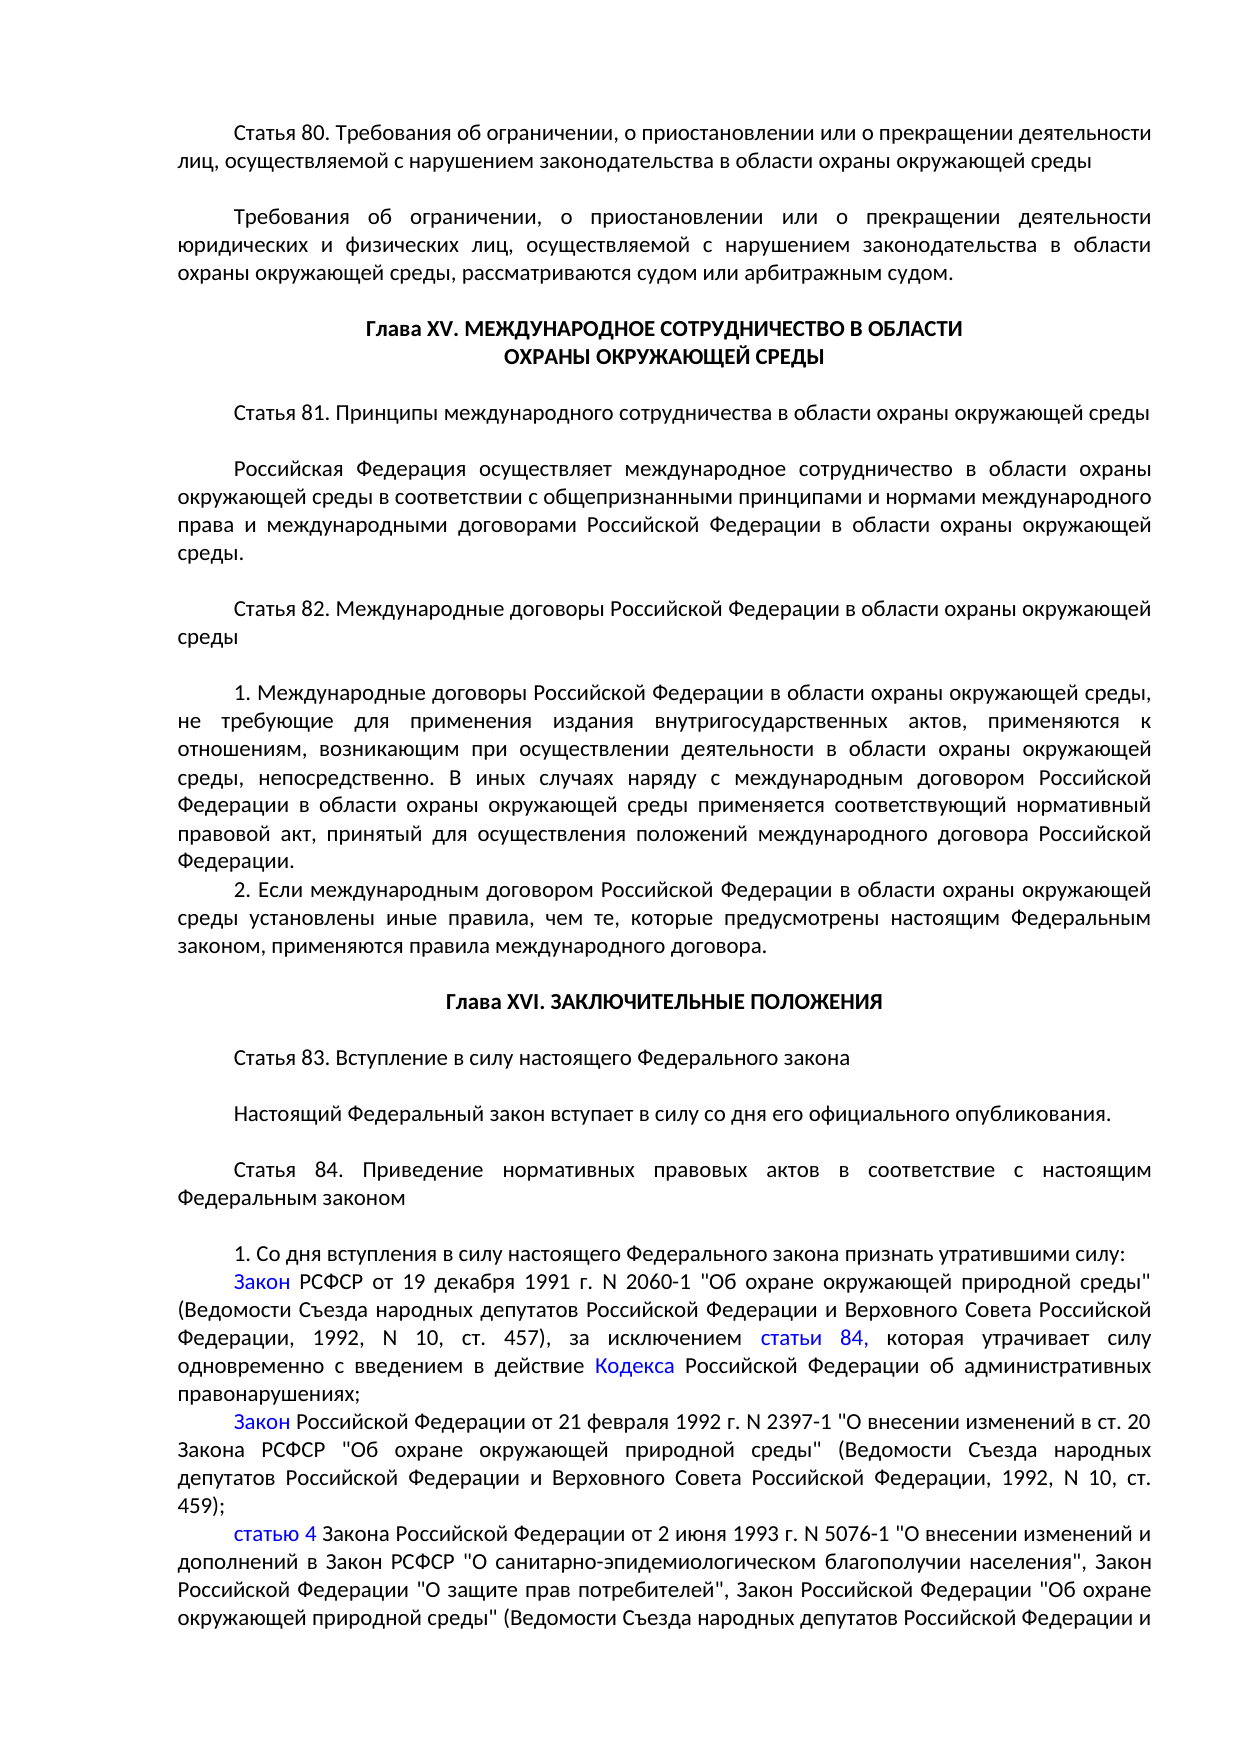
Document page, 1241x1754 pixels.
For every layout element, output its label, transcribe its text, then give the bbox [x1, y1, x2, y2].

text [177, 1519, 1152, 1631]
text ОХРАНЫ ОКРУЖАЮЩЕЙ СРЕДЫ [177, 342, 1152, 370]
text 1. Со дня вступления в силу настоящего Федерального закона признать утратившими силу: [177, 1239, 1152, 1267]
text Российская Федерация осуществляет международное сотрудничество в области охраны окружающей среды в соответствии с общепризнанными принципами и нормами международного права и международными договорами Российской Федерации в области охраны окружающей среды. [177, 454, 1152, 566]
text Статья 83. Вступление в силу настоящего Федерального закона [177, 1043, 1152, 1071]
text Глава XVI. ЗАКЛЮЧИТЕЛЬНЫЕ ПОЛОЖЕНИЯ [177, 987, 1152, 1015]
text Закон РСФСР от 19 декабря 1991 г. N 2060-1 "Об охране окружающей природной среды" (Ведомости Съезда народных депутатов Российской Федерации и Верховного Совета Российской Федерации, 1992, N 10, ст. 457), за исключением статьи 84, которая утрачивает силу одновременно с введением в действие Кодекса Российской Федерации об административных правонарушениях; [177, 1267, 1152, 1407]
text Глава XV. МЕЖДУНАРОДНОЕ СОТРУДНИЧЕСТВО В ОБЛАСТИ [177, 314, 1152, 342]
text Статья 81. Принципы международного сотрудничества в области охраны окружающей среды [177, 398, 1152, 426]
text Настоящий Федеральный закон вступает в силу со дня его официального опубликования. [177, 1099, 1152, 1127]
text Закон Российской Федерации от 21 февраля 1992 г. N 2397-1 "О внесении изменений в ст. 20 Закона РСФСР "Об охране окружающей природной среды" (Ведомости Съезда народных депутатов Российской Федерации и Верховного Совета Российской Федерации, 1992, N 10, ст. 459); [177, 1407, 1152, 1519]
text 2. Если международным договором Российской Федерации в области охраны окружающей среды установлены иные правила, чем те, которые предусмотрены настоящим Федеральным законом, применяются правила международного договора. [177, 875, 1152, 959]
text Статья 80. Требования об ограничении, о приостановлении или о прекращении деятельности лиц, осуществляемой с нарушением законодательства в области охраны окружающей среды [177, 118, 1152, 174]
text Требования об ограничении, о приостановлении или о прекращении деятельности юридических и физических лиц, осуществляемой с нарушением законодательства в области охраны окружающей среды, рассматриваются судом или арбитражным судом. [177, 202, 1152, 286]
text 1. Международные договоры Российской Федерации в области охраны окружающей среды, не требующие для применения издания внутригосударственных актов, применяются к отношениям, возникающим при осуществлении деятельности в области охраны окружающей среды, непосредственно. В иных случаях наряду с международным договором Российской Федерации в области охраны окружающей среды применяется соответствующий нормативный правовой акт, принятый для осуществления положений международного договора Российской Федерации. [177, 678, 1152, 875]
text Статья 82. Международные договоры Российской Федерации в области охраны окружающей среды [177, 594, 1152, 651]
text Статья 84. Приведение нормативных правовых актов в соответствие с настоящим Федеральным законом [177, 1155, 1152, 1211]
